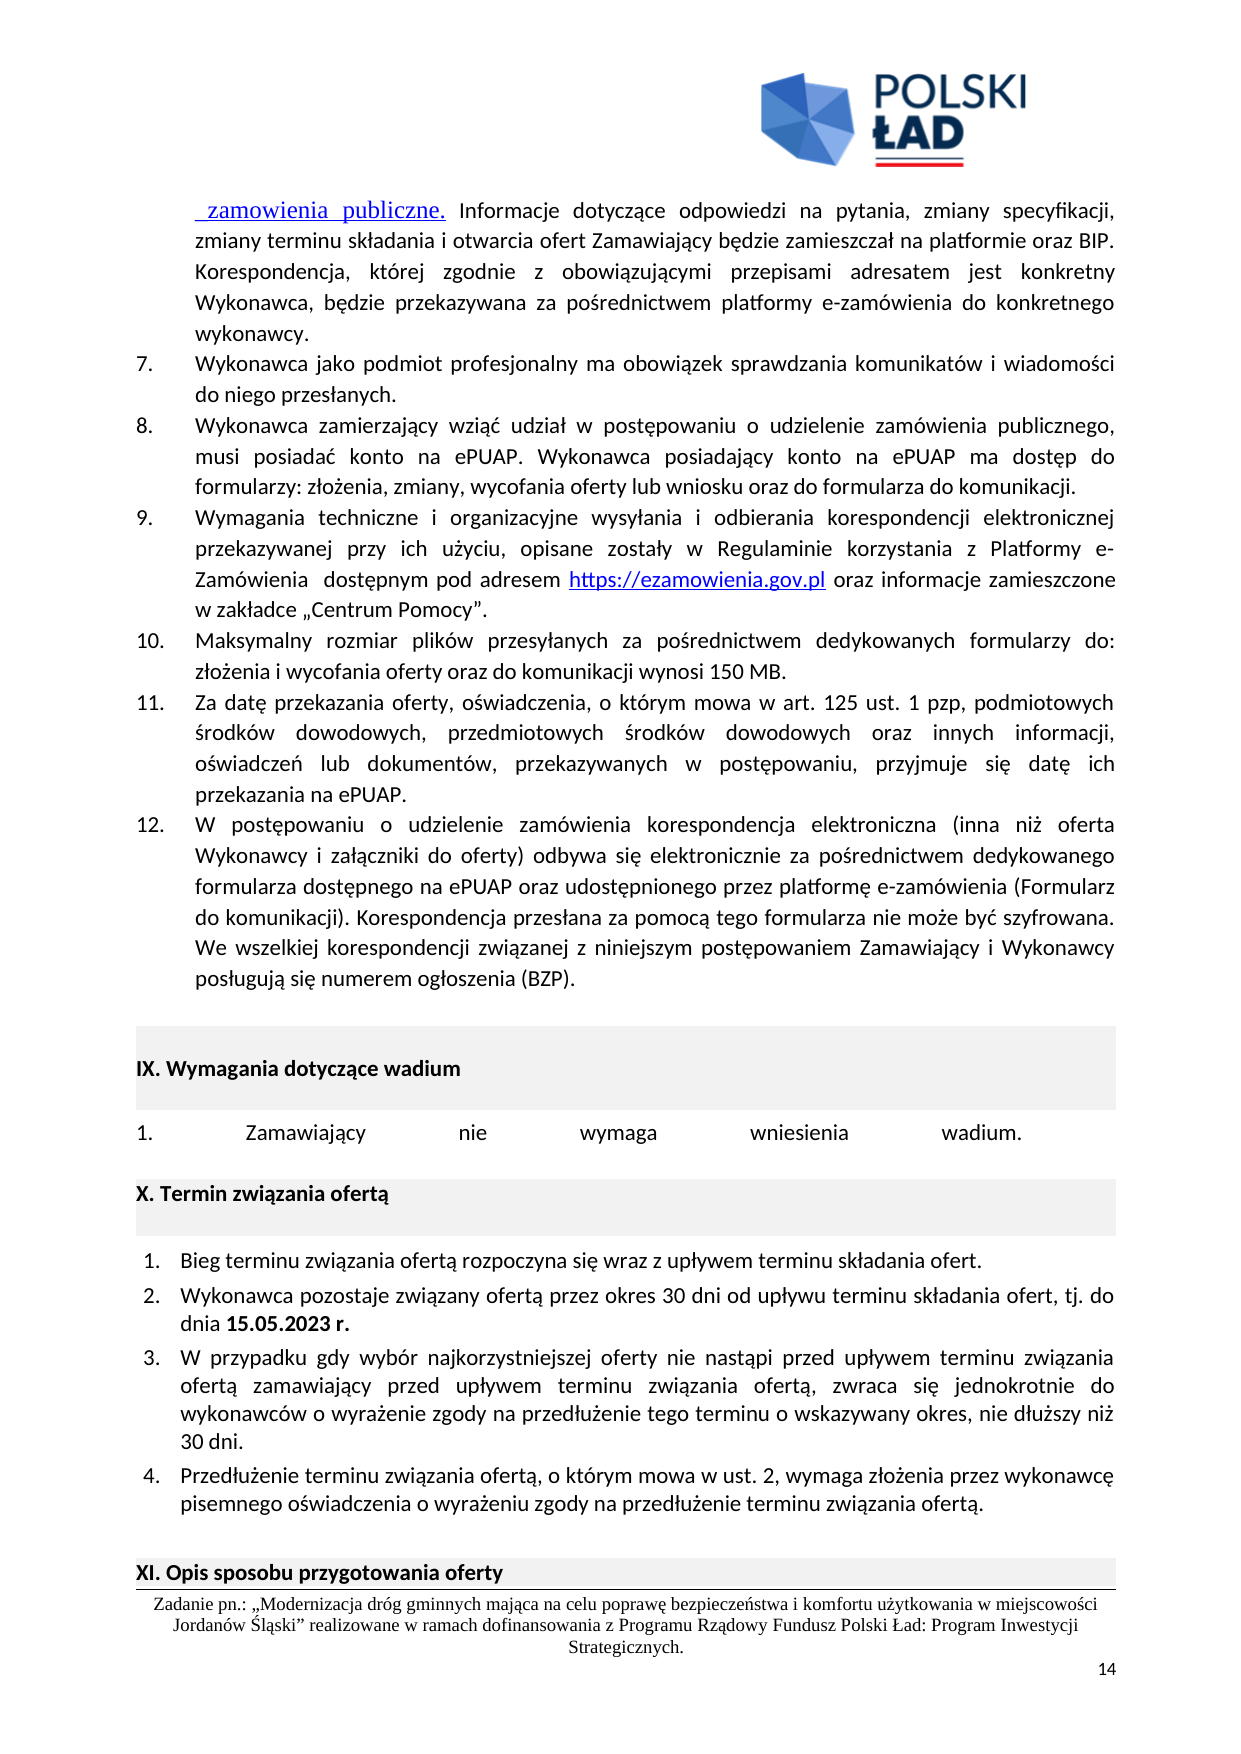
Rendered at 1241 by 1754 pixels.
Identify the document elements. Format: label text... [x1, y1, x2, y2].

list W postępowaniu o udzielenie zamówienia korespondencja elektroniczna (inna niż oferta Wykonawcy i załączniki do oferty) odbywa się elektronicznie za pośrednictwem dedykowanego formularza dostępnego na ePUAP oraz udostępnionego przez platformę e-zamówienia (Formularz do komunikacji). Korespondencja przesłana za pomocą tego formularza nie może być szyfrowana. We wszelkiej korespondencji związanej z niniejszym postępowaniem Zamawiający i Wykonawcy posługują się numerem ogłoszenia (BZP). [136, 811, 1116, 992]
list Wykonawca zamierzający wziąć udział w postępowaniu o udzielenie zamówienia publicznego, musi posiadać konto na ePUAP. Wykonawca posiadający konto na ePUAP ma dostęp do formularzy: złożenia, zmiany, wycofania oferty lub wniosku oraz do formularza do komunikacji. [136, 411, 1116, 501]
list Wykonawca pozostaje związany ofertą przez okres 30 dni od upływu terminu składania ofert, tj. do dnia 15.05.2023 r. [143, 1281, 1116, 1337]
text IX. Wymagania dotyczące wadium [166, 1054, 1116, 1082]
list Za datę przekazania oferty, oświadczenia, o którym mowa w art. 125 ust. 1 pzp, podmiotowych środków dowodowych, przedmiotowych środków dowodowych oraz innych informacji, oświadczeń lub dokumentów, przekazywanych w postępowaniu, przyjmuje się datę ich przekazania na ePUAP. [136, 688, 1116, 808]
text X. Termin związania ofertą [136, 1179, 1116, 1207]
picture [761, 73, 1026, 167]
list Wymagania techniczne i organizacyjne wysyłania i odbierania korespondencji elektronicznej przekazywanej przy ich użyciu, opisane zostały w Regulaminie korzystania z Platformy e-Zamówienia dostępnym pod adresem https://ezamowienia.gov.pl oraz informacje zamieszczone w zakładce „Centrum Pomocy”. [136, 503, 1116, 623]
list Przedłużenie terminu związania ofertą, o którym mowa w ust. 2, wymaga złożenia przez wykonawcę pisemnego oświadczenia o wyrażeniu zgody na przedłużenie terminu związania ofertą. [143, 1462, 1116, 1518]
text 1. Zamawiający nie wymaga wniesienia wadium. [136, 1118, 1116, 1177]
list W przypadku gdy wybór najkorzystniejszej oferty nie nastąpi przed upływem terminu związania ofertą zamawiający przed upływem terminu związania ofertą, zwraca się jednokrotnie do wykonawców o wyrażenie zgody na przedłużenie tego terminu o wskazywany okres, nie dłuższy niż 30 dni. [143, 1343, 1116, 1455]
list Maksymalny rozmiar plików przesyłanych za pośrednictwem dedykowanych formularzy do: złożenia i wycofania oferty oraz do komunikacji wynosi 150 MB. [136, 626, 1116, 685]
list Bieg terminu związania ofertą rozpoczyna się wraz z upływem terminu składania ofert. [143, 1247, 1116, 1275]
list Wykonawca jako podmiot profesjonalny ma obowiązek sprawdzania komunikatów i wiadomości do niego przesłanych. [136, 349, 1116, 408]
text XI. Opis sposobu przygotowania oferty [166, 1558, 1116, 1586]
